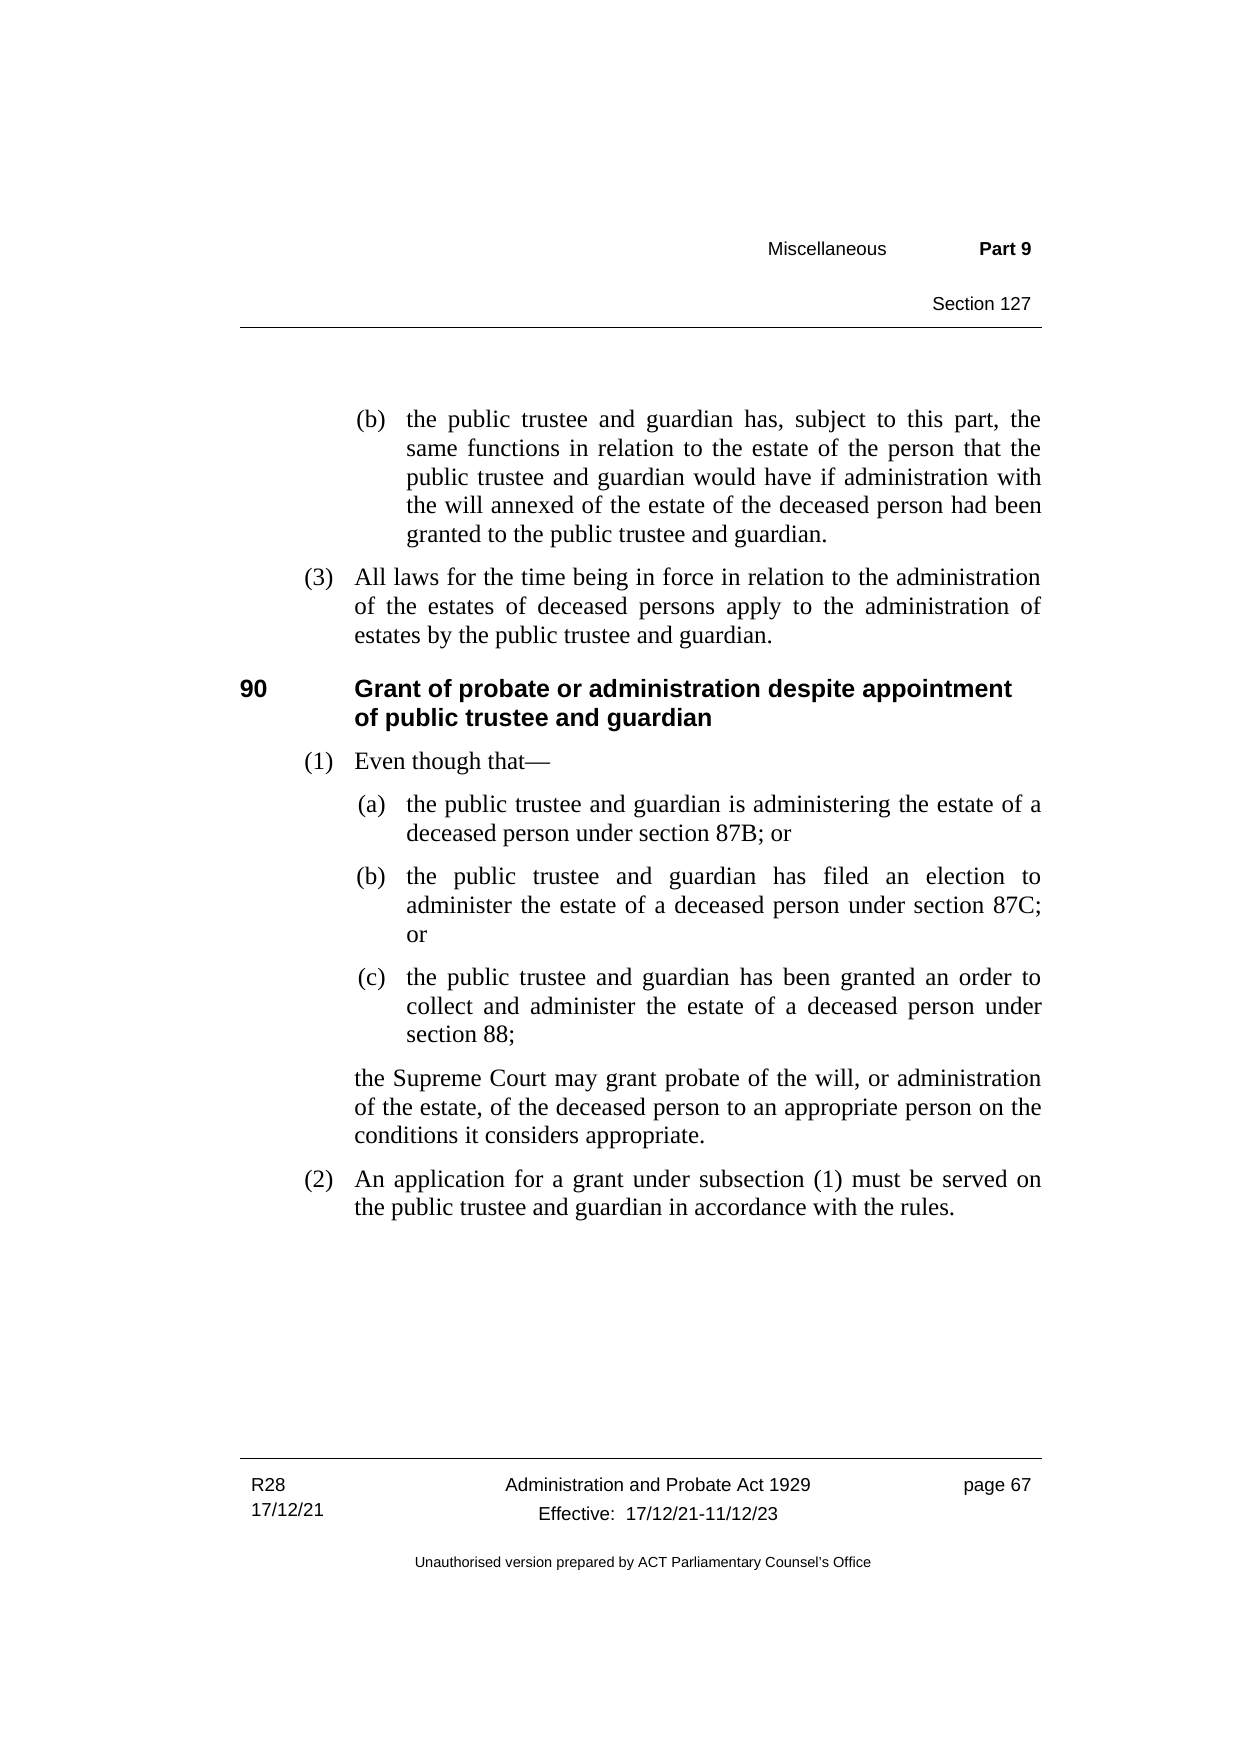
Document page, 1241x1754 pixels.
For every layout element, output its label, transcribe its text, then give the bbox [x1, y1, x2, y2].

text (1) Even though that— [239, 746, 1042, 774]
text (2) An application for a grant under subsection (1) must be served on the public trustee and guardian in accordance with the rules. [239, 1164, 1042, 1221]
text the Supreme Court may grant probate of the will, or administration of the estate, of the deceased person to an appropriate person on the conditions it considers appropriate. [354, 1063, 1042, 1149]
text (c) the public trustee and guardian has been granted an order to collect and administer the estate of a deceased person under section 88; [239, 962, 1042, 1048]
text (b) the public trustee and guardian has, subject to this part, the same functions in relation to the estate of the person that the public trustee and guardian would have if administration with the will annexed of the estate of the deceased person had been granted to the public trustee and guardian. [239, 404, 1042, 548]
text (3) All laws for the time being in force in relation to the administration of the estates of deceased persons apply to the administration of estates by the public trustee and guardian. [239, 562, 1042, 649]
text 90 Grant of probate or administration despite appointment of public trustee and guardian [239, 674, 1042, 731]
text (a) the public trustee and guardian is administering the estate of a deceased person under section 87B; or [239, 789, 1042, 847]
text (b) the public trustee and guardian has filed an election to administer the estate of a deceased person under section 87C; or [239, 861, 1042, 947]
